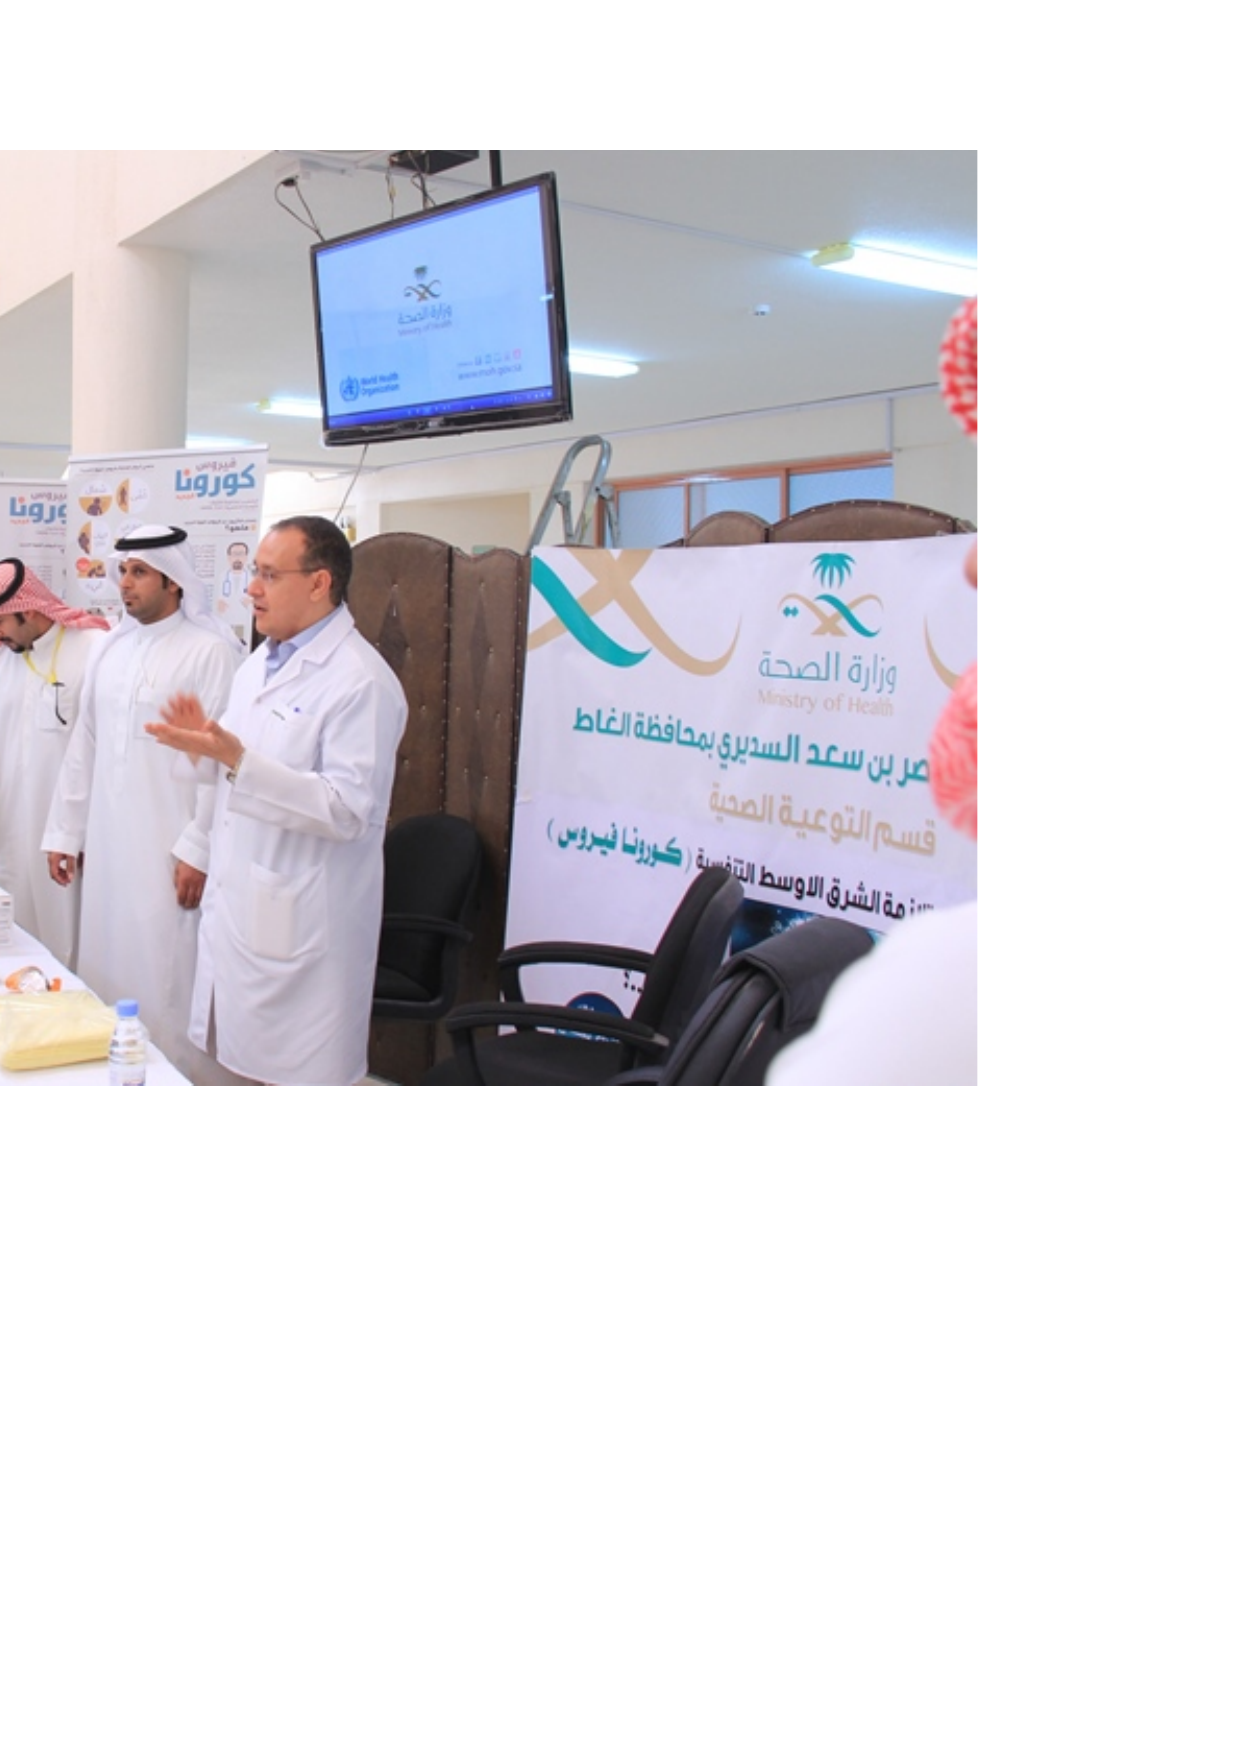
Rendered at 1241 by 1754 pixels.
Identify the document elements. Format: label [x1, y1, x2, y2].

picture [0, 150, 978, 1086]
